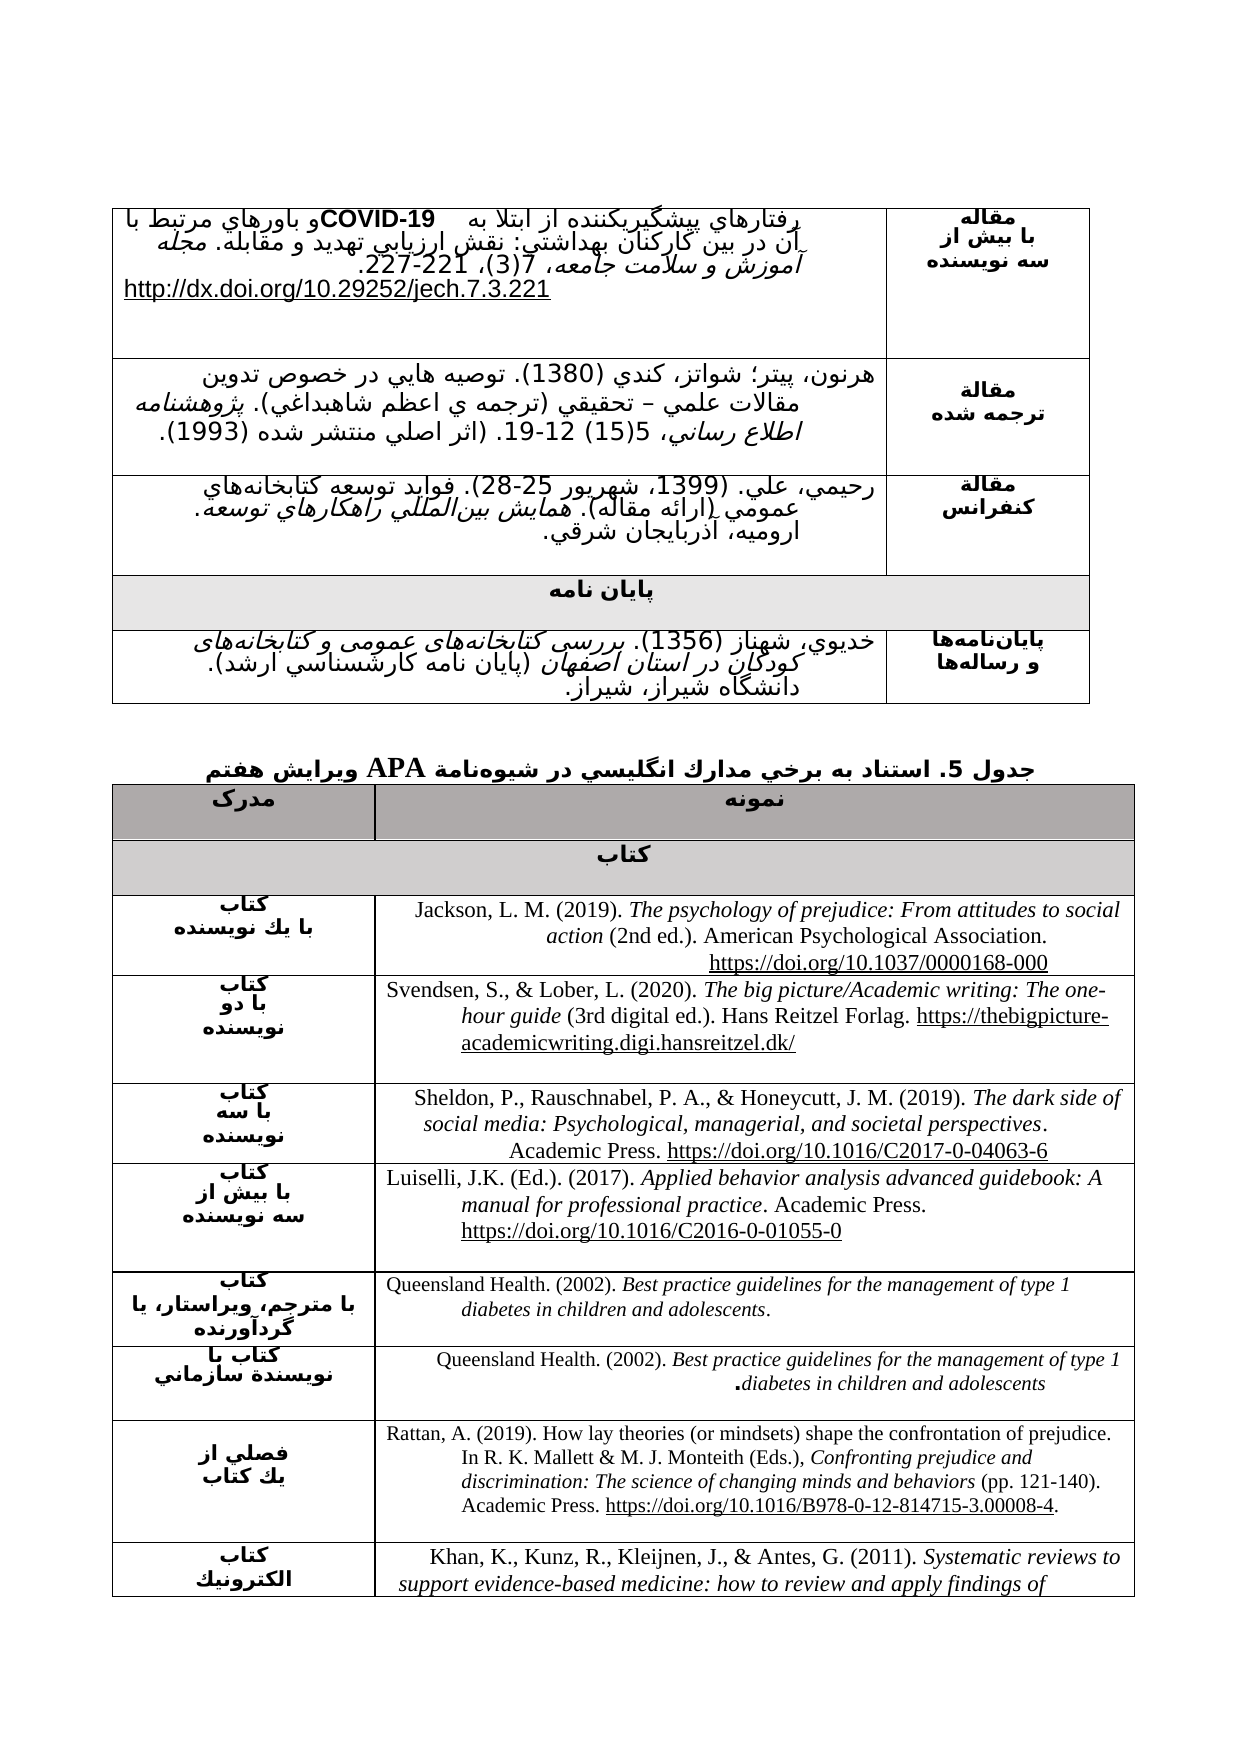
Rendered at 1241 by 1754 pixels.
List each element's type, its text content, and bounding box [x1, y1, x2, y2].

table_cell كتاب با مترجم، ويراستار، يا گردآورنده [113, 1273, 374, 1346]
table_header مدرک [113, 785, 374, 839]
table_cell كتاب با بيش از سه نويسنده [113, 1164, 374, 1271]
table_cell Svendsen, S., & Lober, L. (2020). The big picture/Academic writing: The one-hour guide (3rd digital ed.). Hans Reitzel Forlag. https://thebigpicture-academicwriting.digi.hansreitzel.dk/ [376, 976, 1134, 1083]
subtitle جدول 5. استناد به برخي مدارك انگليسي در شیوه‌نامة‌ APA ویرایش هفتم [150, 751, 1090, 784]
table_cell مقالة ترجمه شده [887, 359, 1089, 475]
table_cell هرنون، پيتر؛ شواتز، كندي (1380). توصيه هايي در خصوص تدوين مقالات علمي – تحقيقي (ترجمه ي اعظم شاهبداغي). پژوهشنامه اطلاع رساني، 5(15) 12-19. (اثر اصلي منتشر شده (1993). [113, 359, 886, 475]
table_cell Queensland Health. (2002). Best practice guidelines for the management of type 1 diabetes in children and adolescents. [376, 1273, 1134, 1346]
table_cell رحيمي، علي. (1399، شهريور 25-28). فوايد توسعه كتابخانه‌هاي عمومي (ارائه مقاله). همايش بين‌المللي راهكارهاي توسعه. اروميه، آذربايجان شرقي. [113, 476, 886, 574]
table_cell كتاب با دو نويسنده [113, 976, 374, 1083]
table_header نمونه [376, 785, 1134, 839]
table_cell Queensland Health. (2002). Best practice guidelines for the management of type 1 diabetes in children and adolescents. [376, 1347, 1134, 1419]
table_cell پایان نامه [113, 576, 1089, 630]
table_cell كتاب با يك‌ نويسنده [113, 896, 374, 975]
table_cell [113, 209, 886, 358]
table_cell خديوي، شهناز (1356). بررسی کتابخانه‌های عمومی و کتابخانه‌های کودکان در استان اصفهان (پايان نامه كارشسناسي ارشد). دانشگاه شيراز، شيراز. [113, 631, 886, 703]
table_cell كتاب الكترونيك [113, 1543, 374, 1596]
table_cell کتاب [113, 841, 1134, 895]
table_cell كتاب با نويسندة سازماني [113, 1347, 374, 1419]
table_cell Luiselli, J.K. (Ed.). (2017). Applied behavior analysis advanced guidebook: A manual for professional practice. Academic Press. https://doi.org/10.1016/C2016-0-01055-0 [376, 1164, 1134, 1271]
table_cell كتاب با سه ‌نويسنده [113, 1084, 374, 1163]
table_cell Jackson, L. M. (2019). The psychology of prejudice: From attitudes to social action (2nd ed.). American Psychological Association. https://doi.org/10.1037/0000168-000 [376, 896, 1134, 975]
table_cell Sheldon, P., Rauschnabel, P. A., & Honeycutt, J. M. (2019). The dark side of social media: Psychological, managerial, and societal perspectives. Academic Press. https://doi.org/10.1016/C2017-0-04063-6 [376, 1084, 1134, 1163]
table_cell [887, 209, 1089, 358]
table_cell Rattan, A. (2019). How lay theories (or mindsets) shape the confrontation of prejudice. In R. K. Mallett & M. J. Monteith (Eds.), Confronting prejudice and discrimination: The science of changing minds and behaviors (pp. 121-140). Academic Press. https://doi.org/10.1016/B978-0-12-814715-3.00008-4. [376, 1421, 1134, 1542]
table_cell فصلي از يك كتاب [113, 1421, 374, 1542]
table_cell پايان‌نامه‌ها و رساله‌ها [887, 631, 1089, 703]
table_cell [376, 1543, 1134, 1596]
table_cell مقالة كنفرانس [887, 476, 1089, 574]
